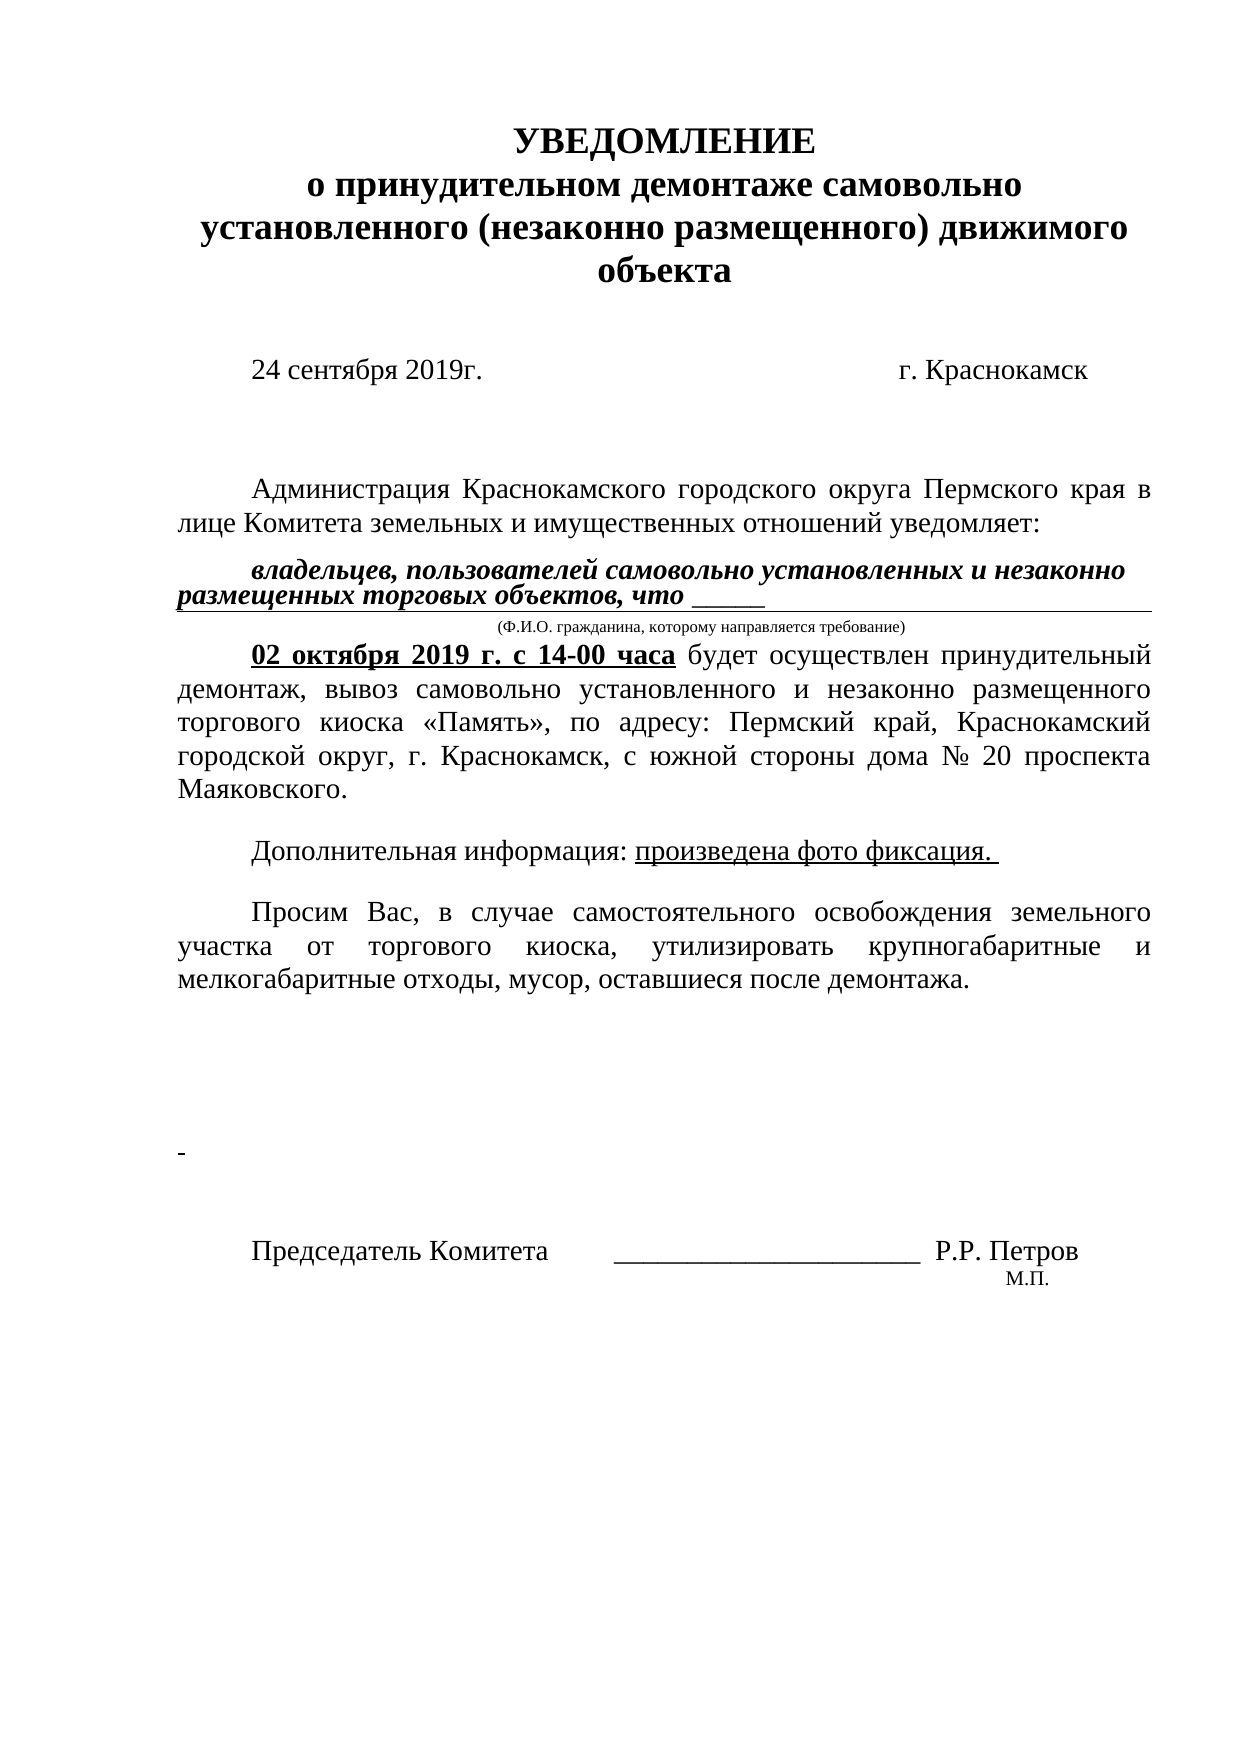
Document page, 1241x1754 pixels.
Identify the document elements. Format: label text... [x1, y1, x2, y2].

text М.П. [177, 1266, 1152, 1291]
text (Ф.И.О. гражданина, которому направляется требование) [177, 612, 1152, 637]
text владельцев, пользователей самовольно установленных и незаконно размещенных торговых объектов, что _____ [177, 559, 1152, 611]
text Дополнительная информация: произведена фото фиксация. [177, 833, 1152, 866]
text 02 октября 2019 г. с 14-00 часа будет осуществлен принудительный демонтаж, вывоз самовольно установленного и незаконно размещенного торгового киоска «Память», по адресу: Пермский край, Краснокамский городской округ, г. Краснокамск, с южной стороны дома № 20 проспекта Маяковского. [177, 637, 1152, 805]
text о принудительном демонтаже самовольно установленного (незаконно размещенного) движимого объекта [177, 161, 1152, 291]
text УВЕДОМЛЕНИЕ [177, 118, 1152, 161]
text Администрация Краснокамского городского округа Пермского края в лице Комитета земельных и имущественных отношений уведомляет: [177, 471, 1152, 538]
text 24 сентября 2019г. г. Краснокамск [177, 352, 1152, 386]
text Председатель Комитета _____________________ Р.Р. Петров [177, 1241, 1152, 1266]
text Просим Вас, в случае самостоятельного освобождения земельного участка от торгового киоска, утилизировать крупногабаритные и мелкогабаритные отходы, мусор, оставшиеся после демонтажа. [177, 894, 1152, 995]
